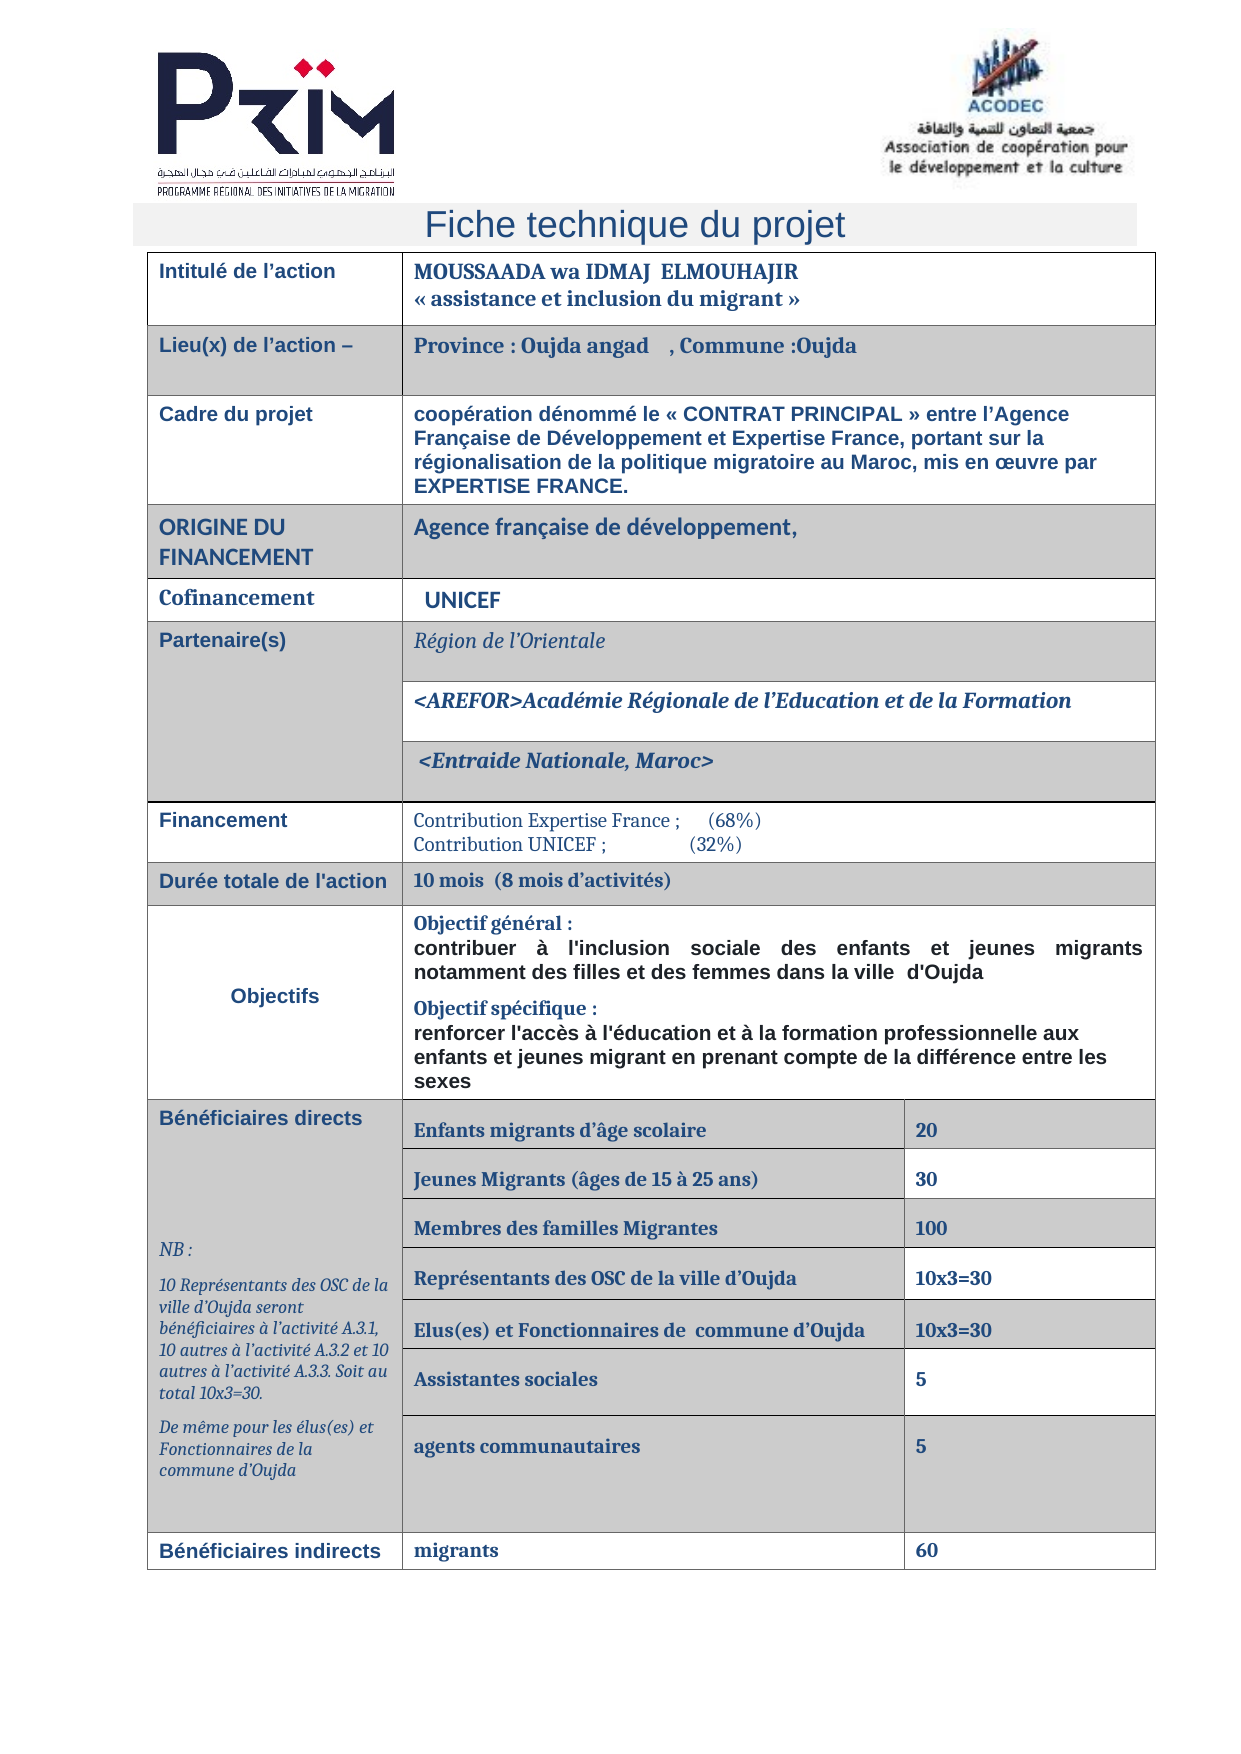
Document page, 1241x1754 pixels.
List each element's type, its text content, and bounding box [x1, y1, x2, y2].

table_cell Représentants des OSC de la ville d’Oujda [403, 1248, 904, 1299]
table_cell 100 [905, 1199, 1155, 1247]
table_cell Agence française de développement, [403, 505, 1155, 578]
table_cell Assistantes sociales [403, 1349, 904, 1415]
table_cell <Entraide Nationale, Maroc> [403, 742, 1155, 801]
table_cell Cadre du projet [148, 396, 402, 504]
picture [867, 28, 1149, 193]
picture [111, 36, 441, 213]
table_cell coopération dénommé le « CONTRAT PRINCIPAL » entre l’Agence Française de Développement et Expertise France, portant sur la régionalisation de la politique migratoire au Maroc, mis en œuvre par EXPERTISE FRANCE. [403, 396, 1155, 504]
table_cell Partenaire(s) [148, 622, 402, 801]
table_cell 10x3=30 [905, 1248, 1155, 1299]
table_cell migrants [403, 1533, 904, 1569]
table_cell 60 [905, 1533, 1155, 1569]
table_cell Financement [148, 803, 402, 862]
table_cell Bénéficiaires directs NB : 10 Représentants des OSC de la ville d’Oujda seront bénéficiaires à l’activité A.3.1, 10 autres à l’activité A.3.2 et 10 autres à l’activité A.3.3. Soit au total 10x3=30. De même pour les élus(es) et Fonctionnaires de la commune d’Oujda [148, 1100, 402, 1532]
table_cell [148, 1533, 402, 1569]
table_cell <AREFOR>Académie Régionale de l’Education et de la Formation [403, 682, 1155, 741]
table_cell Région de l’Orientale [403, 622, 1155, 681]
table_cell 5 [905, 1416, 1155, 1532]
table_cell Lieu(x) de l’action – [148, 326, 402, 395]
table_cell 10 mois (8 mois d’activités) [403, 863, 1155, 905]
table_cell ORIGINE DU FINANCEMENT [148, 505, 402, 578]
table_cell Contribution Expertise France ; (68%) Contribution UNICEF ; (32%) [403, 803, 1155, 862]
table_cell 5 [905, 1349, 1155, 1415]
table_cell Province : Oujda angad , Commune :Oujda [403, 326, 1155, 395]
table_cell agents communautaires [403, 1416, 904, 1532]
table_cell Jeunes Migrants (âges de 15 à 25 ans) [403, 1149, 904, 1198]
table_cell 30 [905, 1149, 1155, 1198]
table_cell Objectif général : contribuer à l'inclusion sociale des enfants et jeunes migrants notamment des filles et des femmes dans la ville d'Oujda Objectif spécifique : renforcer l'accès à l'éducation et à la formation professionnelle aux enfants et jeunes migrant en prenant compte de la différence entre les sexes [403, 906, 1155, 1099]
table_cell Elus(es) et Fonctionnaires de commune d’Oujda [403, 1300, 904, 1348]
table_cell 20 [905, 1100, 1155, 1148]
table_cell Objectifs [148, 906, 402, 1099]
table_cell Membres des familles Migrantes [403, 1199, 904, 1247]
table_cell Cofinancement [148, 579, 402, 621]
table_header Intitulé de l’action [148, 253, 402, 325]
table_cell 10x3=30 [905, 1300, 1155, 1348]
table_cell Durée totale de l'action [148, 863, 402, 905]
text Fiche technique du projet [133, 203, 1137, 246]
table_cell UNICEF [403, 579, 1155, 621]
table_cell Enfants migrants d’âge scolaire [403, 1100, 904, 1148]
table_header MOUSSAADA wa IDMAJ ELMOUHAJIR « assistance et inclusion du migrant » [403, 253, 1155, 325]
